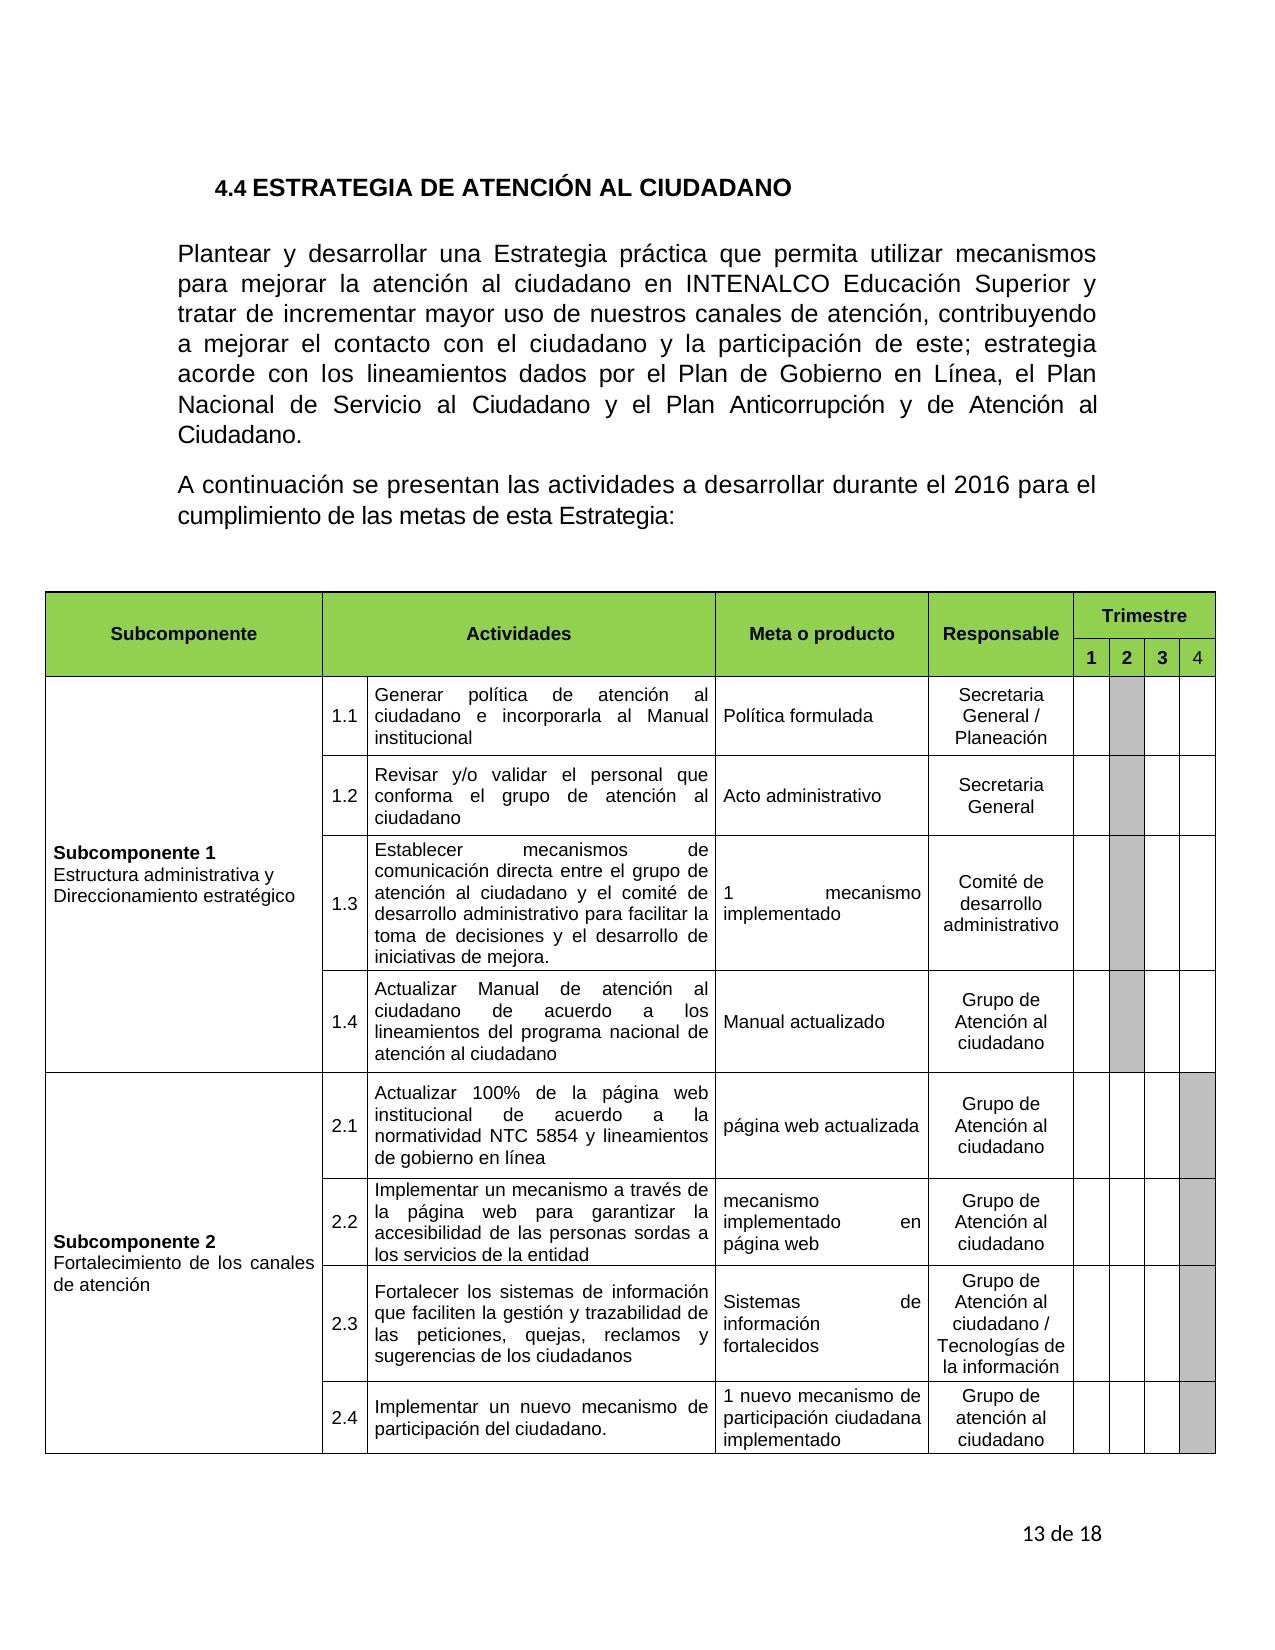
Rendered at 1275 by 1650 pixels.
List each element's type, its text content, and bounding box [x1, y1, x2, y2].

table_cell Grupo de Atención al ciudadano / Tecnologías de la información [929, 1266, 1073, 1381]
table_cell [1074, 1382, 1109, 1453]
table_cell [1074, 756, 1109, 835]
table_cell Generar política de atención al ciudadano e incorporarla al Manual institucional [368, 677, 715, 755]
table_cell 3 [1145, 639, 1179, 676]
subtitle ESTRATEGIA DE ATENCIÓN AL CIUDADANO [214, 173, 1102, 202]
table_cell Grupo de Atención al ciudadano [929, 1179, 1073, 1265]
table_cell Implementar un nuevo mecanismo de participación del ciudadano. [368, 1382, 715, 1453]
table_cell [1145, 1382, 1179, 1453]
table_cell Implementar un mecanismo a través de la página web para garantizar la accesibilidad de las personas sordas a los servicios de la entidad [368, 1179, 715, 1265]
table_header Subcomponente [46, 593, 322, 676]
table_cell Actualizar Manual de atención al ciudadano de acuerdo a los lineamientos del programa nacional de atención al ciudadano [368, 971, 715, 1072]
table_cell [1180, 836, 1215, 970]
table_cell [1110, 1179, 1144, 1265]
table_cell Sistemas de información fortalecidos [716, 1266, 928, 1381]
table_cell Secretaria General [929, 756, 1073, 835]
table_cell [1145, 756, 1179, 835]
text A continuación se presentan las actividades a desarrollar durante el 2016 para el cumplimiento de las metas de esta Estrategia: [177, 470, 1098, 531]
table_cell 1 nuevo mecanismo de participación ciudadana implementado [716, 1382, 928, 1453]
table_cell 1 mecanismo implementado [716, 836, 928, 970]
table_cell [1110, 971, 1144, 1072]
table_cell Subcomponente 2 Fortalecimiento de los canales de atención [46, 1073, 322, 1453]
table_cell [1110, 1073, 1144, 1178]
table_cell Grupo de Atención al ciudadano [929, 971, 1073, 1072]
table_cell [1180, 1073, 1215, 1178]
table_cell [1110, 1266, 1144, 1381]
table_cell Grupo de Atención al ciudadano [929, 1073, 1073, 1178]
table_cell [1145, 1266, 1179, 1381]
table_cell [1074, 1073, 1109, 1178]
table_cell Política formulada [716, 677, 928, 755]
table_cell Actualizar 100% de la página web institucional de acuerdo a la normatividad NTC 5854 y lineamientos de gobierno en línea [368, 1073, 715, 1178]
table_cell [1145, 1073, 1179, 1178]
table_header Responsable [929, 593, 1073, 676]
table_cell 4 [1180, 639, 1215, 676]
table_cell 1.1 [323, 677, 367, 755]
table_cell [1180, 756, 1215, 835]
table_cell [1110, 756, 1144, 835]
table_header Actividades [323, 593, 715, 676]
table_cell [1180, 1179, 1215, 1265]
table_cell [1074, 971, 1109, 1072]
table_cell [1074, 1266, 1109, 1381]
table_cell [1145, 971, 1179, 1072]
text Plantear y desarrollar una Estrategia práctica que permita utilizar mecanismos para mejorar la atención al ciudadano en INTENALCO Educación Superior y tratar de incrementar mayor uso de nuestros canales de atención, contribuyendo a mejorar el contacto con el ciudadano y la participación de este; estrategia acorde con los lineamientos dados por el Plan de Gobierno en Línea, el Plan Nacional de Servicio al Ciudadano y el Plan Anticorrupción y de Atención al Ciudadano. [177, 238, 1098, 449]
table_cell 2.1 [323, 1073, 367, 1178]
table_cell 2 [1110, 639, 1144, 676]
table_cell Secretaria General / Planeación [929, 677, 1073, 755]
table_cell Establecer mecanismos de comunicación directa entre el grupo de atención al ciudadano y el comité de desarrollo administrativo para facilitar la toma de decisiones y el desarrollo de iniciativas de mejora. [368, 836, 715, 970]
table_header Trimestre [1074, 593, 1215, 638]
table_cell 2.3 [323, 1266, 367, 1381]
table_cell [1180, 971, 1215, 1072]
table_cell [1145, 836, 1179, 970]
table_cell [1110, 1382, 1144, 1453]
table_cell 2.2 [323, 1179, 367, 1265]
table_cell mecanismo implementado en página web [716, 1179, 928, 1265]
table_cell [1145, 1179, 1179, 1265]
table_cell [1180, 1266, 1215, 1381]
table_cell [1180, 1382, 1215, 1453]
table_cell Acto administrativo [716, 756, 928, 835]
table_cell 1.4 [323, 971, 367, 1072]
table_cell 1 [1074, 639, 1109, 676]
table_cell [1180, 677, 1215, 755]
table_cell 2.4 [323, 1382, 367, 1453]
table_cell [1074, 1179, 1109, 1265]
table_cell Fortalecer los sistemas de información que faciliten la gestión y trazabilidad de las peticiones, quejas, reclamos y sugerencias de los ciudadanos [368, 1266, 715, 1381]
table_cell Grupo de atención al ciudadano [929, 1382, 1073, 1453]
table_cell Revisar y/o validar el personal que conforma el grupo de atención al ciudadano [368, 756, 715, 835]
table_cell [1074, 677, 1109, 755]
table_cell 1.3 [323, 836, 367, 970]
table_cell [1145, 677, 1179, 755]
table_cell [1074, 836, 1109, 970]
table_cell Subcomponente 1 Estructura administrativa y Direccionamiento estratégico [46, 677, 322, 1072]
table_cell Comité de desarrollo administrativo [929, 836, 1073, 970]
table_cell página web actualizada [716, 1073, 928, 1178]
table_header Meta o producto [716, 593, 928, 676]
table_cell [1110, 836, 1144, 970]
table_cell [1110, 677, 1144, 755]
table_cell Manual actualizado [716, 971, 928, 1072]
table_cell 1.2 [323, 756, 367, 835]
